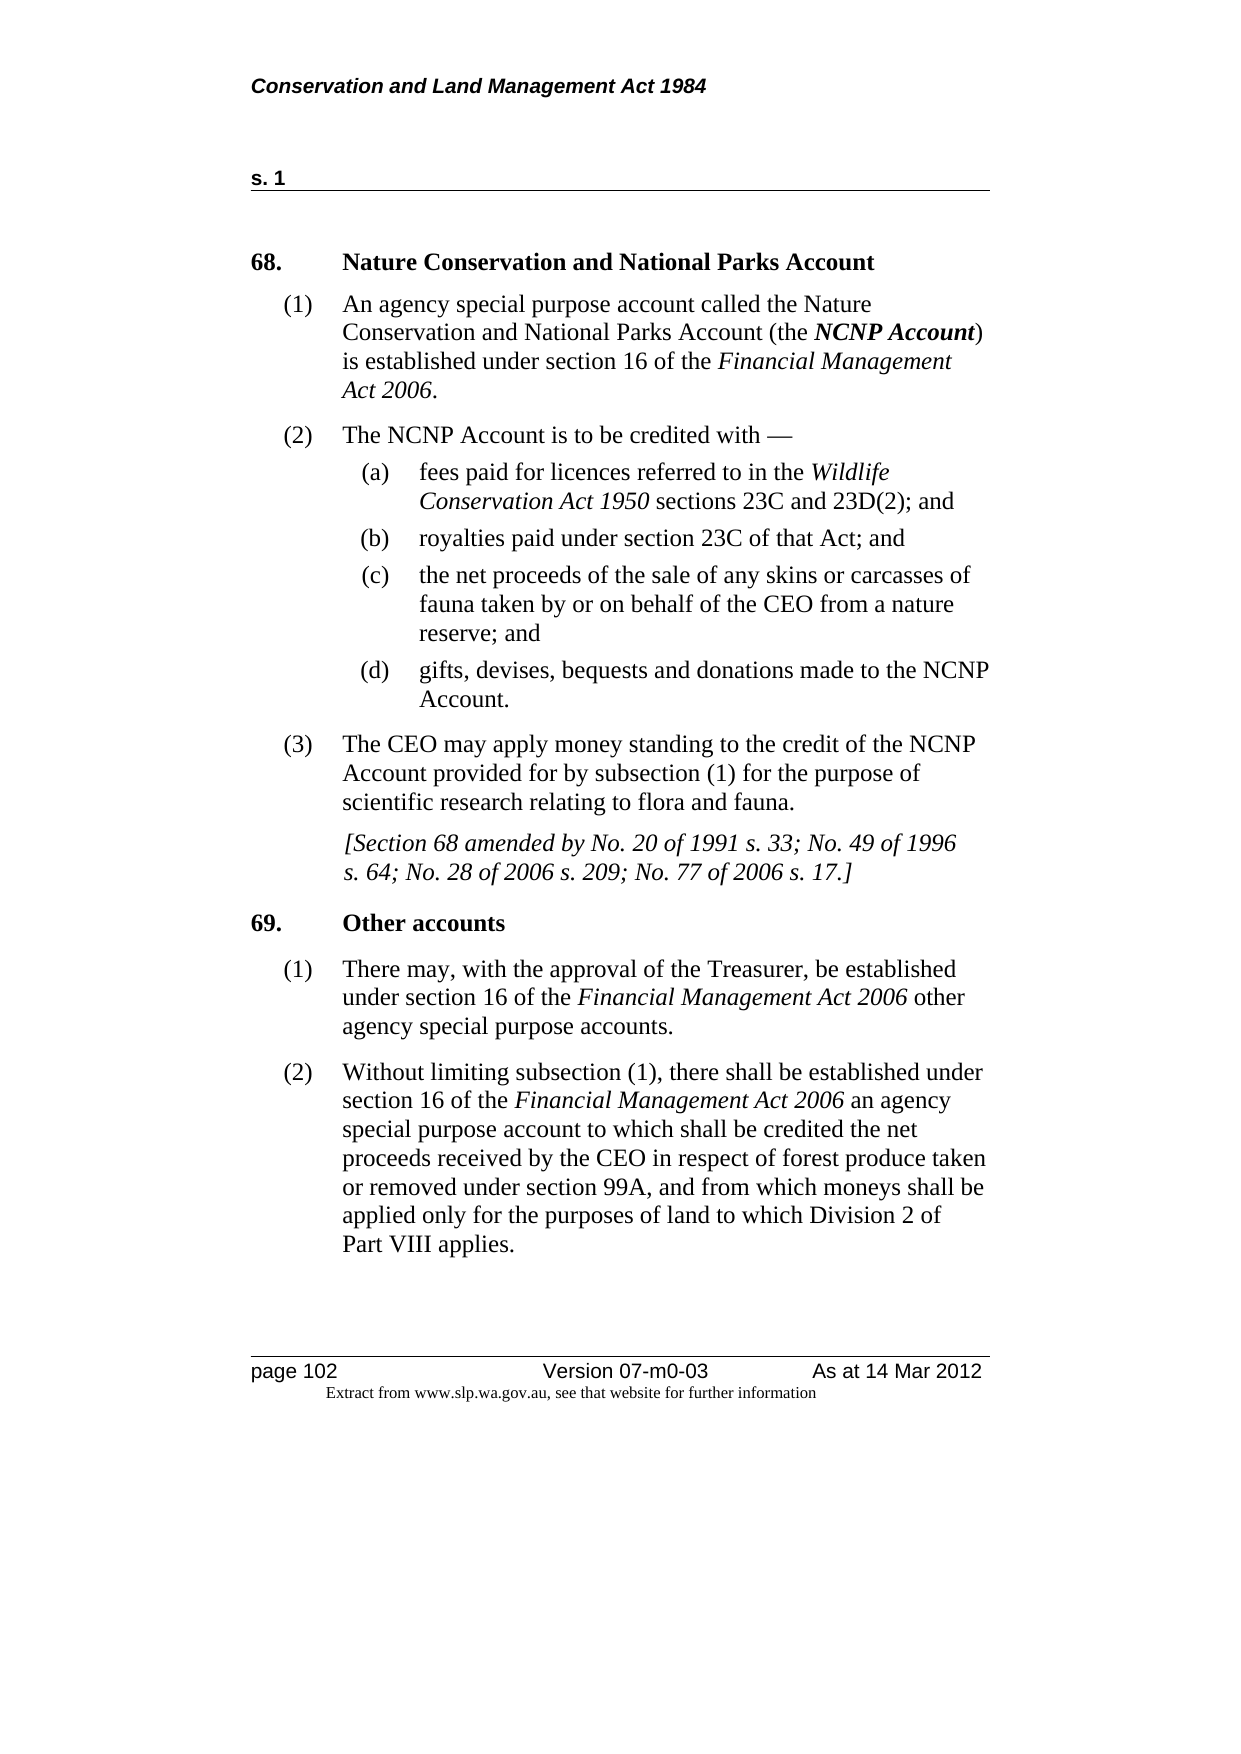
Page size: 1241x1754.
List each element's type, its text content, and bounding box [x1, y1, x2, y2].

text (c) the net proceeds of the sale of any skins or carcasses of fauna taken by or on behalf of the CEO from a nature reserve; and [251, 560, 990, 647]
text (2) The NCNP Account is to be credited with — [251, 420, 990, 449]
text (1) An agency special purpose account called the Nature Conservation and National Parks Account (the NCNP Account) is established under section 16 of the Financial Management Act 2006. [251, 289, 990, 404]
subtitle 69. Other accounts [251, 908, 990, 937]
text (2) Without limiting subsection (1), there shall be established under section 16 of the Financial Management Act 2006 an agency special purpose account to which shall be credited the net proceeds received by the CEO in respect of forest produce taken or removed under section 99A, and from which moneys shall be applied only for the purposes of land to which Division 2 of Part VIII applies. [251, 1057, 990, 1258]
text (3) The CEO may apply money standing to the credit of the NCNP Account provided for by subsection (1) for the purpose of scientific research relating to flora and fauna. [251, 729, 990, 815]
text (b) royalties paid under section 23C of that Act; and [251, 523, 990, 552]
subtitle 68. Nature Conservation and National Parks Account [251, 247, 990, 276]
text (1) There may, with the approval of the Treasurer, be established under section 16 of the Financial Management Act 2006 other agency special purpose accounts. [251, 954, 990, 1040]
text (d) gifts, devises, bequests and donations made to the NCNP Account. [251, 655, 990, 712]
text (a) fees paid for licences referred to in the Wildlife Conservation Act 1950 sections 23C and 23D(2); and [251, 457, 990, 515]
text [Section 68 amended by No. 20 of 1991 s. 33; No. 49 of 1996 s. 64; No. 28 of 2006 s. 209; No. 77 of 2006 s. 17.] [251, 828, 990, 885]
